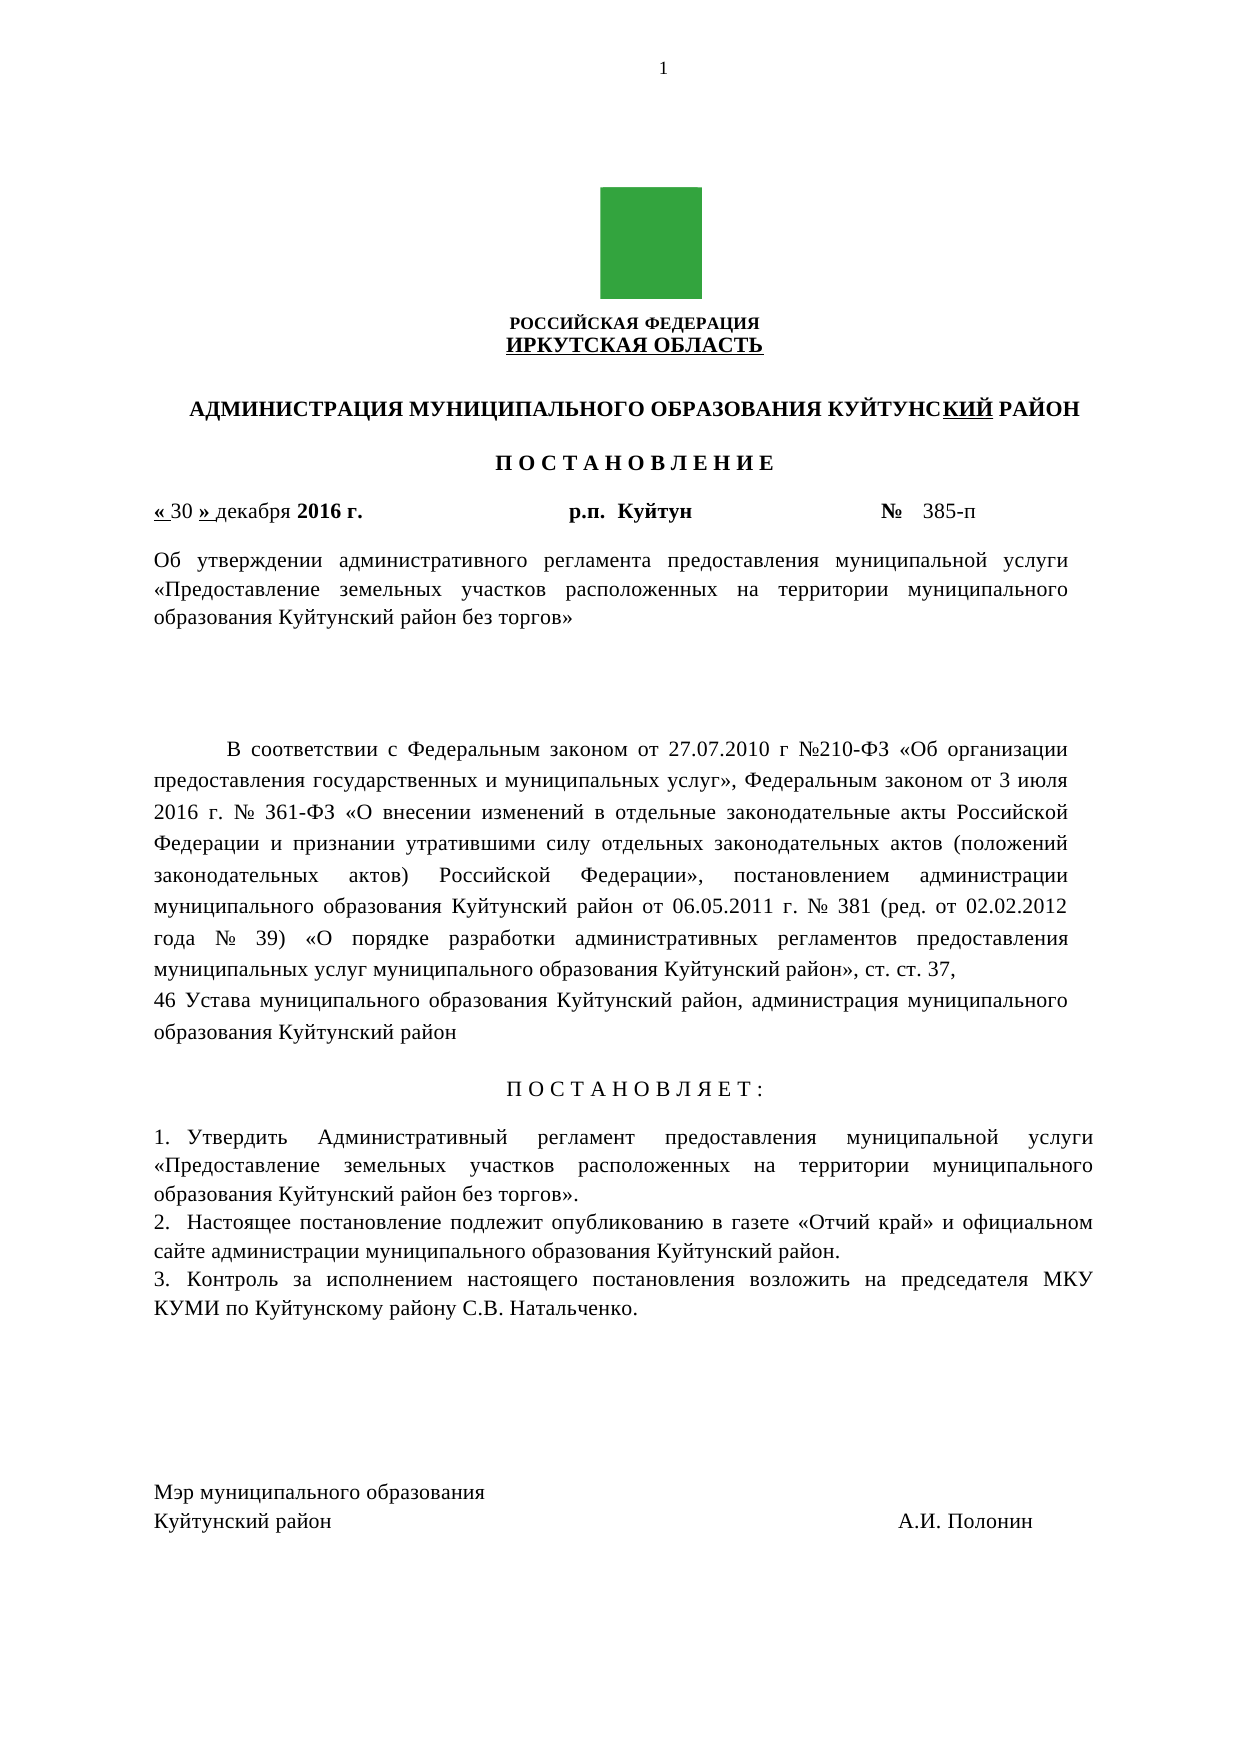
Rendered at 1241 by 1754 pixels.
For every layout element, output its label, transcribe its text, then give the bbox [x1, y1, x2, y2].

text 46 Устава муниципального образования Куйтунский район, администрация муниципального образования Куйтунский район [153, 983, 1070, 1046]
text ИРКУТСКАЯ ОБЛАСТЬ [172, 335, 1097, 357]
text А.И. Полонин [898, 1511, 1033, 1533]
text « 30 » декабря 2016 г. р.п. Куйтун № 385-п [153, 501, 1097, 523]
list Настоящее постановление подлежит опубликованию в газете «Отчий край» и официальном сайте администрации муниципального образования Куйтунский район. [153, 1207, 1095, 1264]
text Мэр муниципального образования Куйтунский район [153, 1477, 568, 1534]
text Об утверждении административного регламента предоставления муниципальной услуги «Предоставление земельных участков расположенных на территории муниципального образования Куйтунский район без торгов» [153, 544, 1070, 630]
text российская федерация [172, 312, 1097, 334]
text АДМИНИСТРАЦИЯ МУНИЦИПАЛЬНОГО ОБРАЗОВАНИЯ КУЙТУНСКИЙ РАЙОН [172, 393, 1097, 422]
list Контроль за исполнением настоящего постановления возложить на председателя МКУ КУМИ по Куйтунскому району С.В. Натальченко. [153, 1264, 1095, 1321]
text П О С Т А Н О В Л Е Н И Е [172, 452, 1097, 474]
text В соответствии с Федеральным законом от 27.07.2010 г №210-ФЗ «Об организации предоставления государственных и муниципальных услуг», Федеральным законом от 3 июля 2016 г. № З61-ФЗ «О внесении изменений в отдельные законодательные акты Российской Федерации и признании утратившими силу отдельных законодательных актов (положений законодательных актов) Российской Федерации», постановлением администрации муниципального образования Куйтунский район от 06.05.2011 г. № 381 (ред. от 02.02.2012 года № 39) «О порядке разработки административных регламентов предоставления муниципальных услуг муниципального образования Куйтунский район», ст. ст. 37, [153, 731, 1070, 983]
list Утвердить Административный регламент предоставления муниципальной услуги «Предоставление земельных участков расположенных на территории муниципального образования Куйтунский район без торгов». [153, 1121, 1095, 1207]
text П О С Т А Н О В Л Я Е Т : [172, 1078, 1097, 1100]
